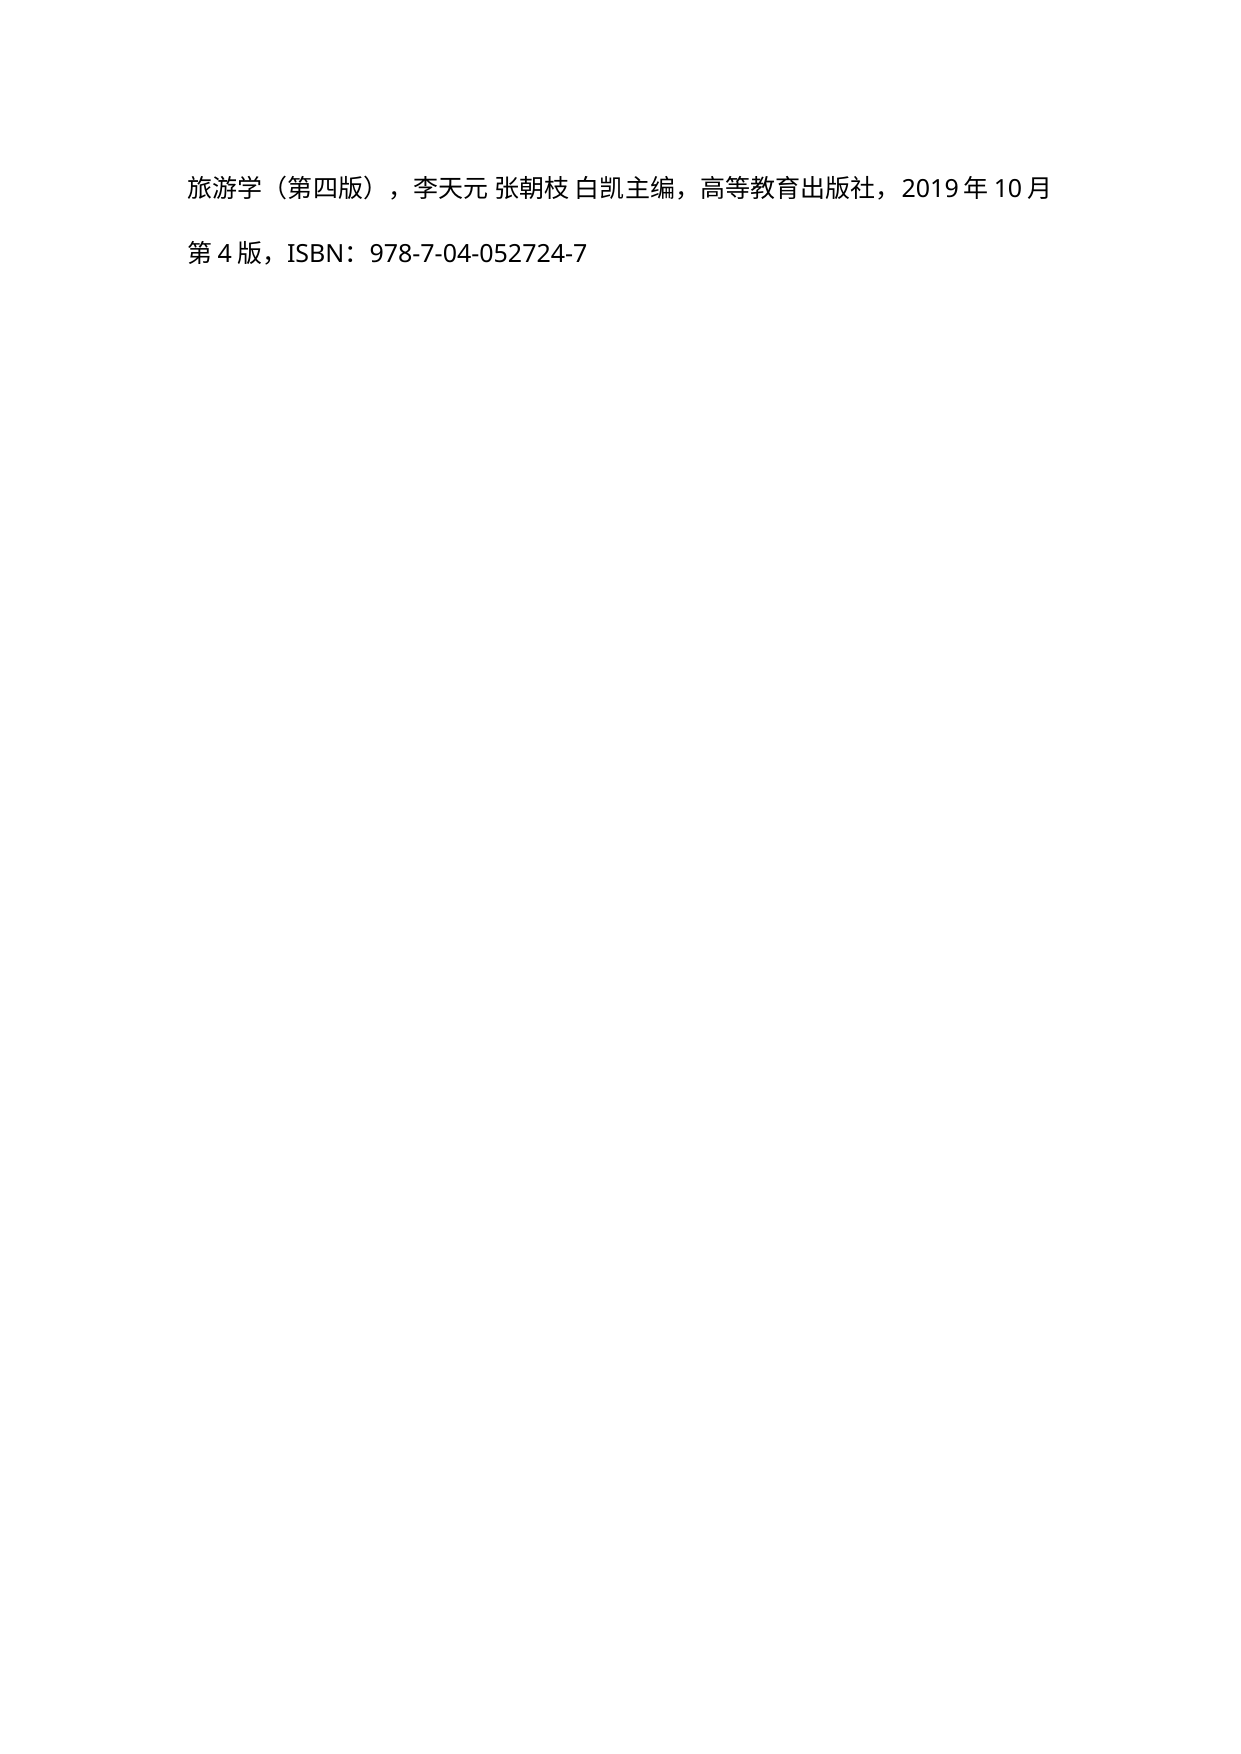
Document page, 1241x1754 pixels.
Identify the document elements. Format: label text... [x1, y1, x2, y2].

text 旅游学（第四版），李天元 张朝枝 白凯主编，高等教育出版社，2019年10月第4版，ISBN：978-7-04-052724-7 [187, 154, 1053, 284]
